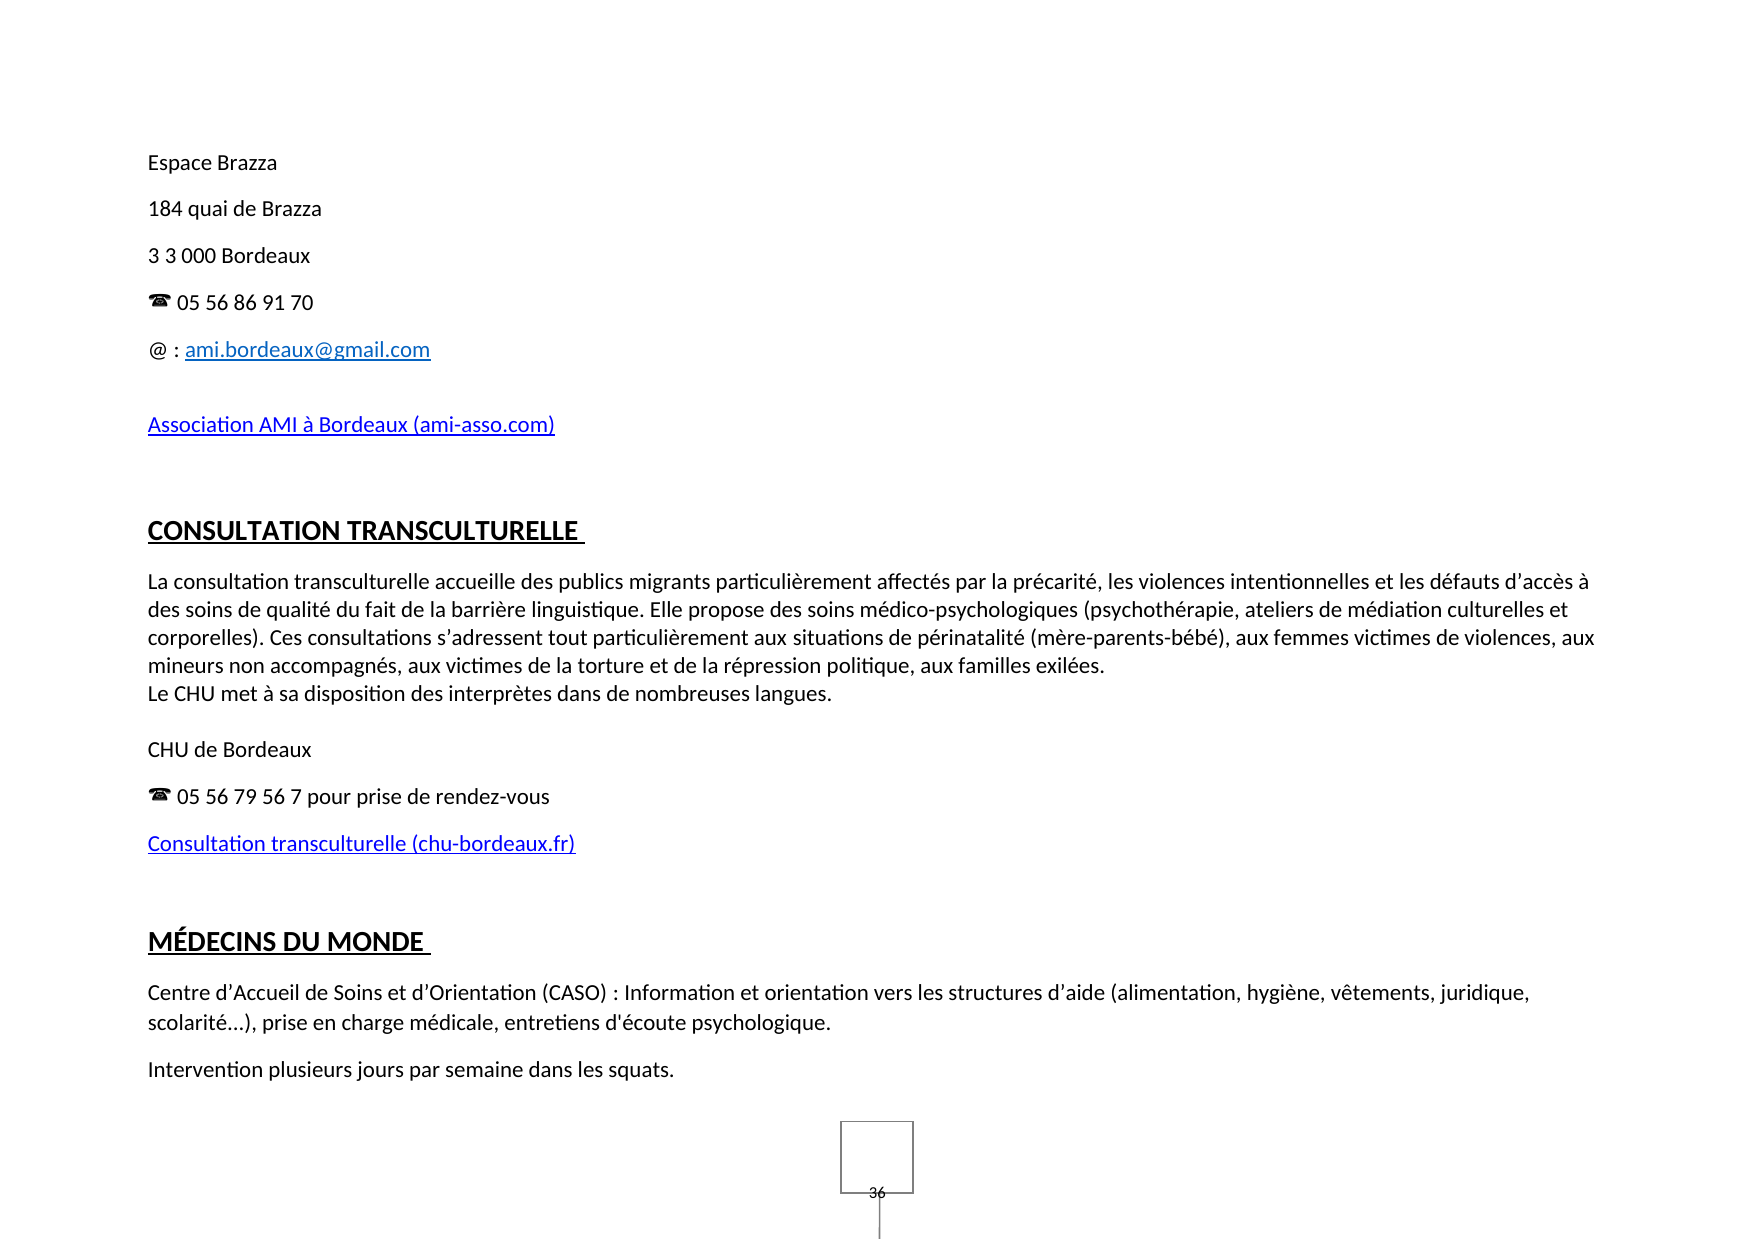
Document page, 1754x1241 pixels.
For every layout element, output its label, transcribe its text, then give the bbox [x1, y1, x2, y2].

text 05 56 79 56 7 pour prise de rendez-vous [148, 782, 1606, 810]
text CHU de Bordeaux [148, 735, 1606, 763]
text @ : ami.bordeaux@gmail.com [148, 335, 1606, 363]
text 05 56 86 91 70 [148, 288, 1606, 316]
text 184 quai de Brazza [148, 194, 1606, 222]
text Centre d’Accueil de Soins et d’Orientation (CASO) : Information et orientation vers les structures d’aide (alimentation, hygiène, vêtements, juridique, scolarité...), prise en charge médicale, entretiens d'écoute psychologique. [148, 978, 1606, 1036]
text Le CHU met à sa disposition des interprètes dans de nombreuses langues. [148, 679, 1606, 735]
text Association AMI à Bordeaux (ami-asso.com) [148, 410, 1606, 438]
text Espace Brazza [148, 148, 1606, 176]
text CONSULTATION TRANSCULTURELLE [148, 512, 1606, 548]
text 3 3 000 Bordeaux [148, 241, 1606, 269]
text Consultation transculturelle (chu-bordeaux.fr) [148, 829, 1606, 857]
text La consultation transculturelle accueille des publics migrants particulièrement affectés par la précarité, les violences intentionnelles et les défauts d’accès à des soins de qualité du fait de la barrière linguistique. Elle propose des soins médico-psychologiques (psychothérapie, ateliers de médiation culturelles et corporelles). Ces consultations s’adressent tout particulièrement aux situations de périnatalité (mère-parents-bébé), aux femmes victimes de violences, aux mineurs non accompagnés, aux victimes de la torture et de la répression politique, aux familles exilées. [148, 567, 1606, 679]
text MÉDECINS DU MONDE [148, 923, 1606, 958]
text Intervention plusieurs jours par semaine dans les squats. [148, 1055, 1606, 1083]
